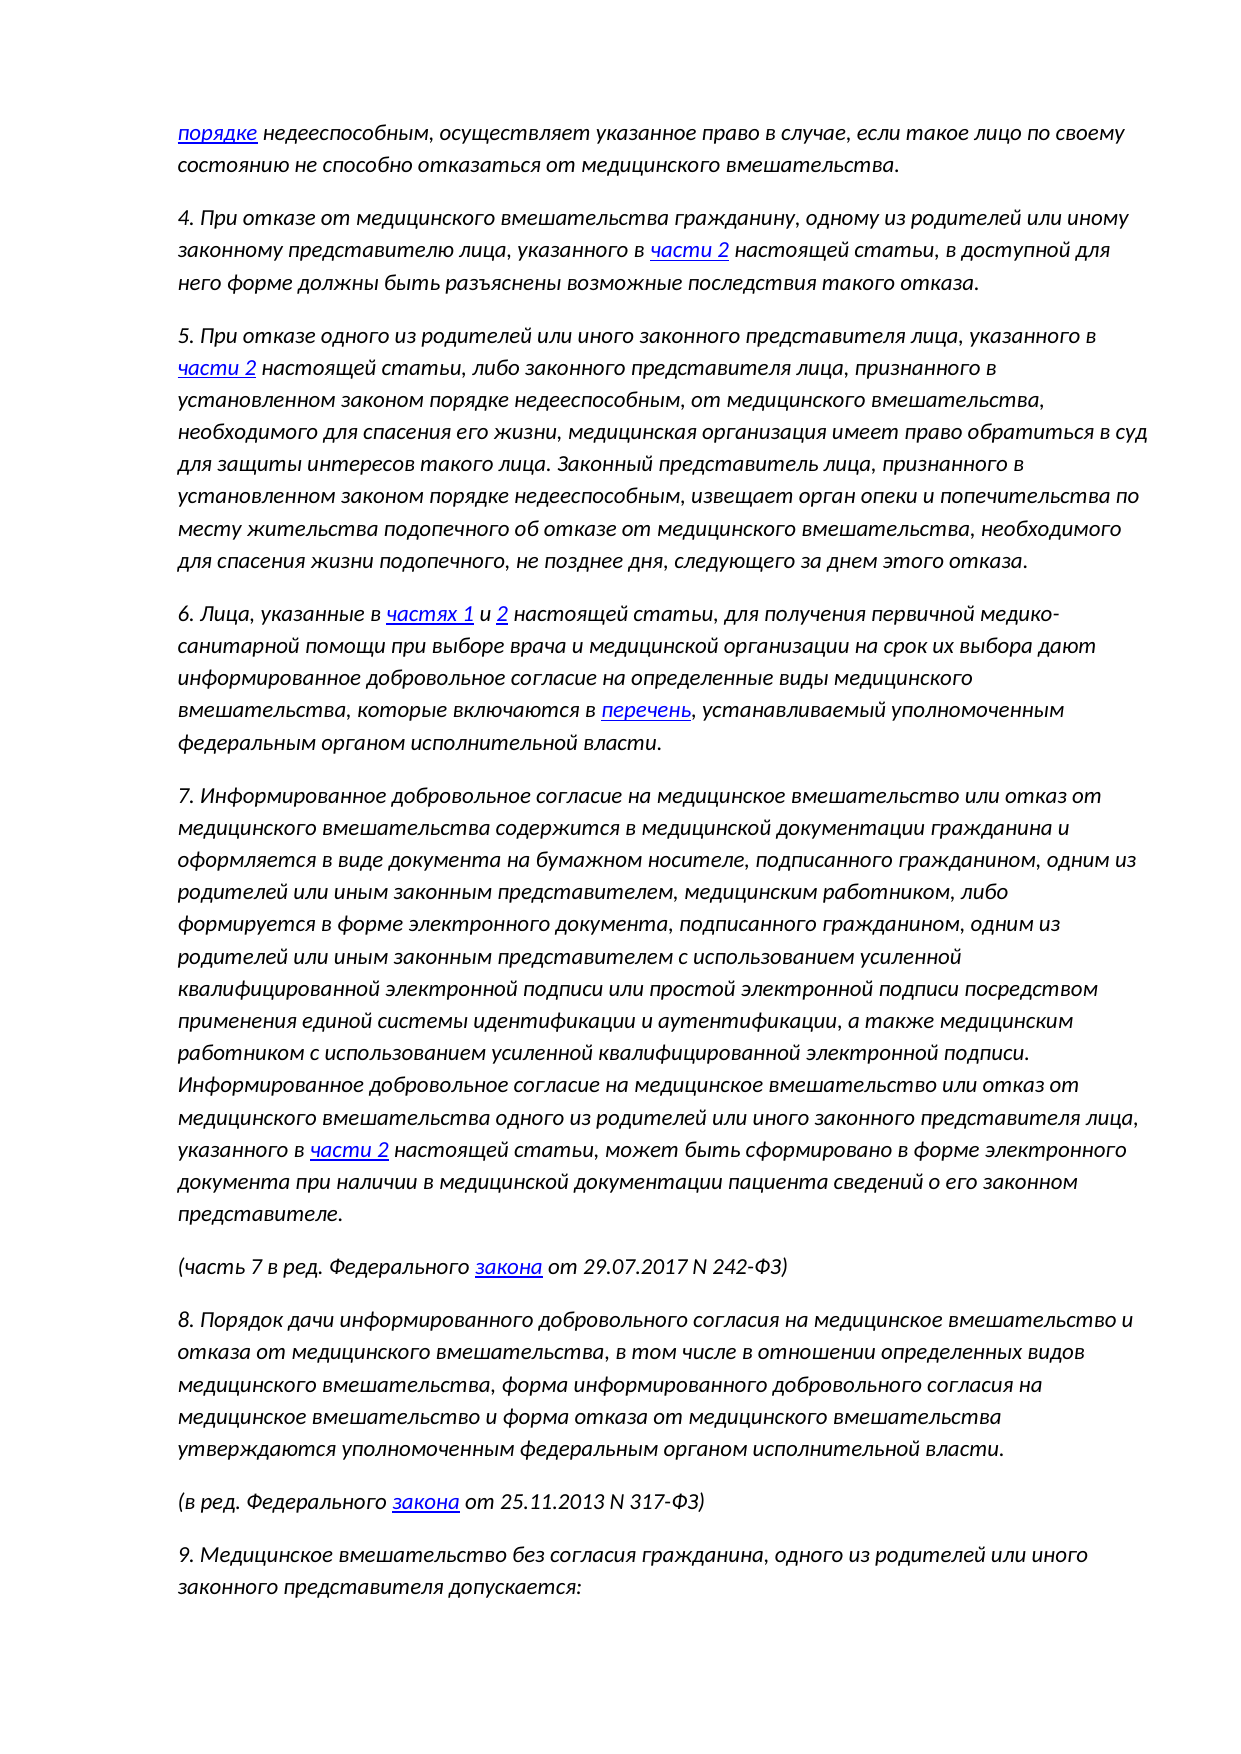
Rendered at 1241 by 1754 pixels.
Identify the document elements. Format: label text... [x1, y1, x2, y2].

text 4. При отказе от медицинского вмешательства гражданину, одному из родителей или иному законному представителю лица, указанного в части 2 настоящей статьи, в доступной для него форме должны быть разъяснены возможные последствия такого отказа. [177, 203, 1152, 296]
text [177, 118, 1152, 178]
text 9. Медицинское вмешательство без согласия гражданина, одного из родителей или иного законного представителя допускается: [177, 1540, 1152, 1600]
text 5. При отказе одного из родителей или иного законного представителя лица, указанного в части 2 настоящей статьи, либо законного представителя лица, признанного в установленном законом порядке недееспособным, от медицинского вмешательства, необходимого для спасения его жизни, медицинская организация имеет право обратиться в суд для защиты интересов такого лица. Законный представитель лица, признанного в установленном законом порядке недееспособным, извещает орган опеки и попечительства по месту жительства подопечного об отказе от медицинского вмешательства, необходимого для спасения жизни подопечного, не позднее дня, следующего за днем этого отказа. [177, 321, 1152, 574]
text 8. Порядок дачи информированного добровольного согласия на медицинское вмешательство и отказа от медицинского вмешательства, в том числе в отношении определенных видов медицинского вмешательства, форма информированного добровольного согласия на медицинское вмешательство и форма отказа от медицинского вмешательства утверждаются уполномоченным федеральным органом исполнительной власти. [177, 1305, 1152, 1462]
text 7. Информированное добровольное согласие на медицинское вмешательство или отказ от медицинского вмешательства содержится в медицинской документации гражданина и оформляется в виде документа на бумажном носителе, подписанного гражданином, одним из родителей или иным законным представителем, медицинским работником, либо формируется в форме электронного документа, подписанного гражданином, одним из родителей или иным законным представителем с использованием усиленной квалифицированной электронной подписи или простой электронной подписи посредством применения единой системы идентификации и аутентификации, а также медицинским работником с использованием усиленной квалифицированной электронной подписи. Информированное добровольное согласие на медицинское вмешательство или отказ от медицинского вмешательства одного из родителей или иного законного представителя лица, указанного в части 2 настоящей статьи, может быть сформировано в форме электронного документа при наличии в медицинской документации пациента сведений о его законном представителе. [177, 781, 1152, 1227]
text (в ред. Федерального закона от 25.11.2013 N 317-ФЗ) [177, 1487, 1152, 1515]
text (часть 7 в ред. Федерального закона от 29.07.2017 N 242-ФЗ) [177, 1252, 1152, 1280]
text 6. Лица, указанные в частях 1 и 2 настоящей статьи, для получения первичной медико-санитарной помощи при выборе врача и медицинской организации на срок их выбора дают информированное добровольное согласие на определенные виды медицинского вмешательства, которые включаются в перечень, устанавливаемый уполномоченным федеральным органом исполнительной власти. [177, 599, 1152, 756]
